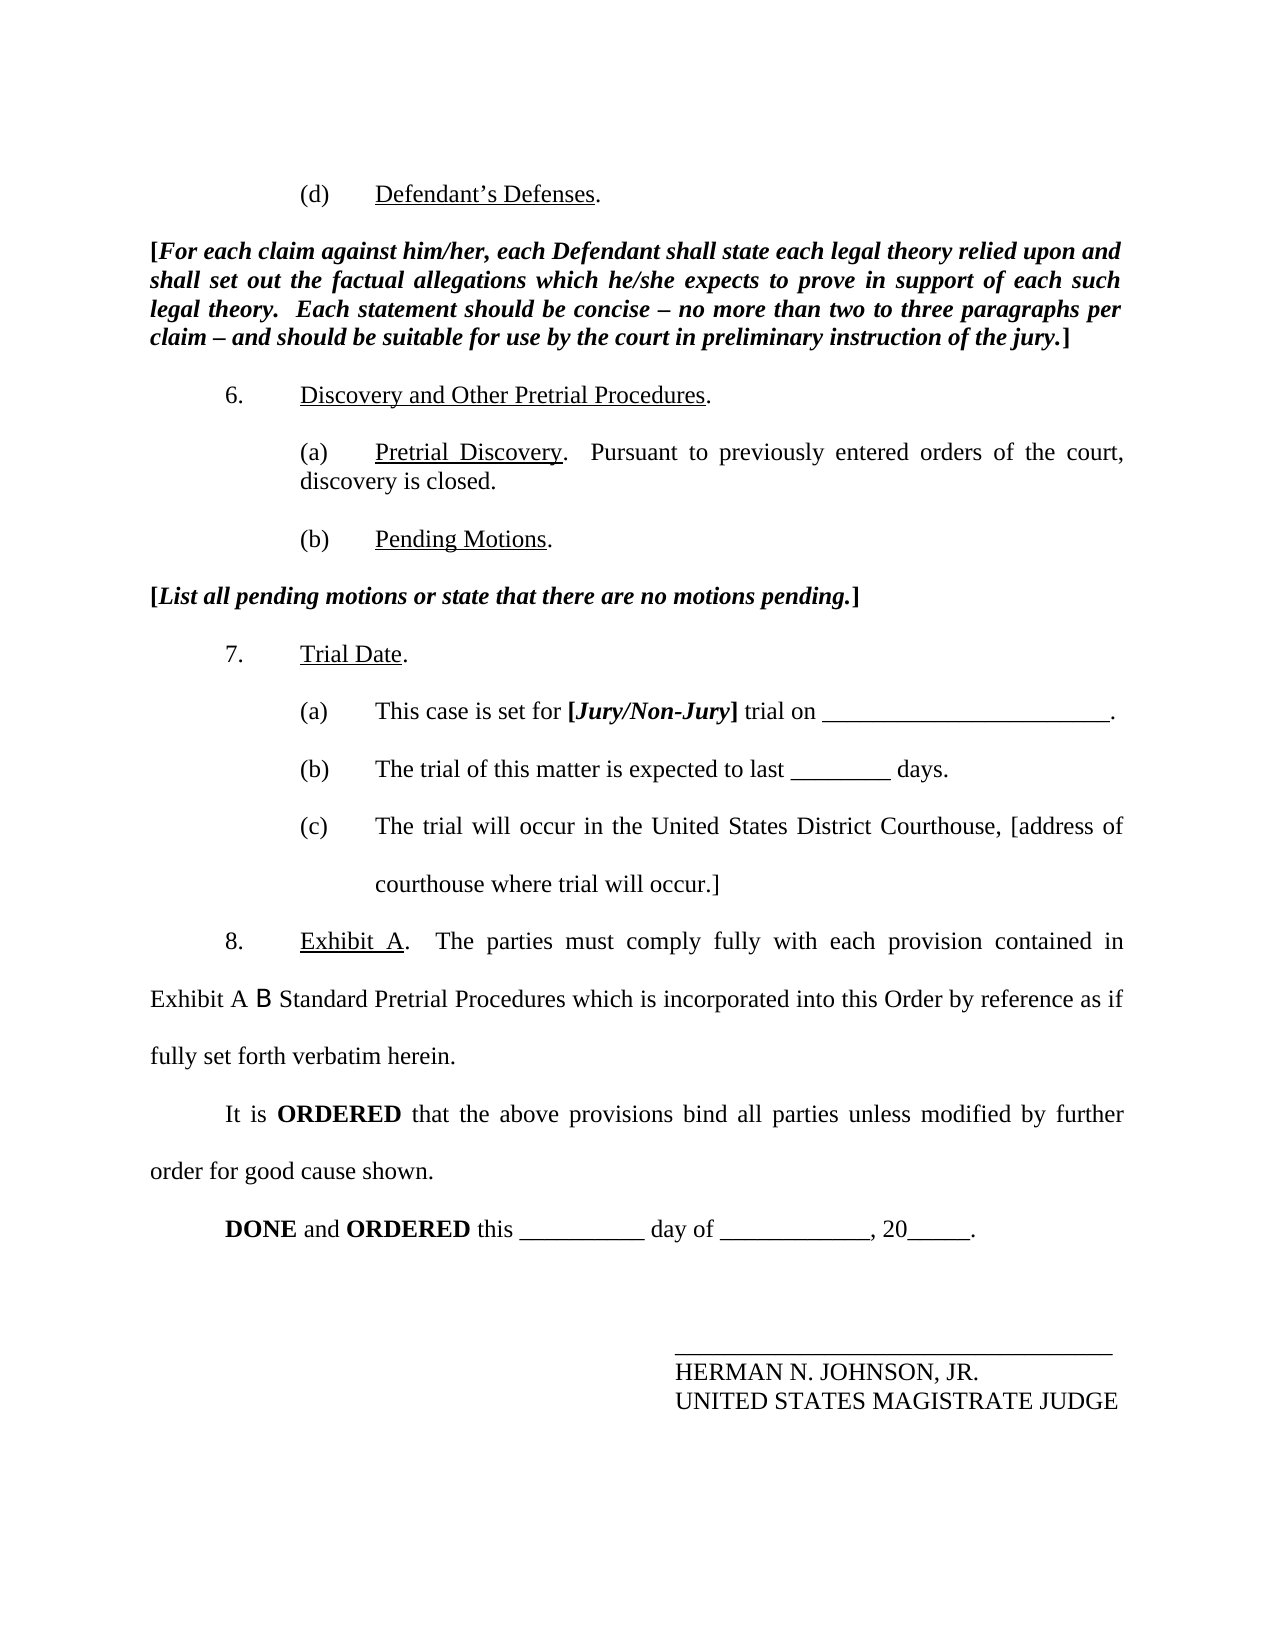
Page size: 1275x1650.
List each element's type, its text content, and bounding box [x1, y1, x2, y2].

text 8. Exhibit A. The parties must comply fully with each provision contained in Exhibit A Standard Pretrial Procedures which is incorporated into this Order by reference as if fully set forth verbatim herein. [150, 926, 1125, 1070]
text [List all pending motions or state that there are no motions pending.] [150, 581, 1125, 610]
text DONE and ORDERED this __________ day of ____________, 20_____. [150, 1214, 1125, 1242]
text 6. Discovery and Other Pretrial Procedures. [150, 380, 1125, 409]
text It is ORDERED that the above provisions bind all parties unless modified by further order for good cause shown. [150, 1099, 1125, 1185]
text (b) The trial of this matter is expected to last ________ days. [300, 754, 1125, 782]
text (a) This case is set for [Jury/Non-Jury] trial on _______________________. [150, 696, 1125, 725]
text (d) Defendant’s Defenses. [300, 179, 1125, 207]
text (c) The trial will occur in the United States District Courthouse, [address of courthouse where trial will occur.] [300, 811, 1125, 897]
text [For each claim against him/her, each Defendant shall state each legal theory relied upon and shall set out the factual allegations which he/she expects to prove in support of each such legal theory. Each statement should be concise – no more than two to three paragraphs per claim – and should be suitable for use by the court in preliminary instruction of the jury.] [150, 236, 1125, 351]
text 7. Trial Date. [150, 639, 1125, 667]
text ___________________________________ HERMAN N. JOHNSON, JR. UNITED STATES MAGISTRATE JUDGE [675, 1329, 1125, 1415]
text (b) Pending Motions. [150, 524, 1125, 552]
text (a) Pretrial Discovery. Pursuant to previously entered orders of the court, discovery is closed. [300, 437, 1125, 495]
